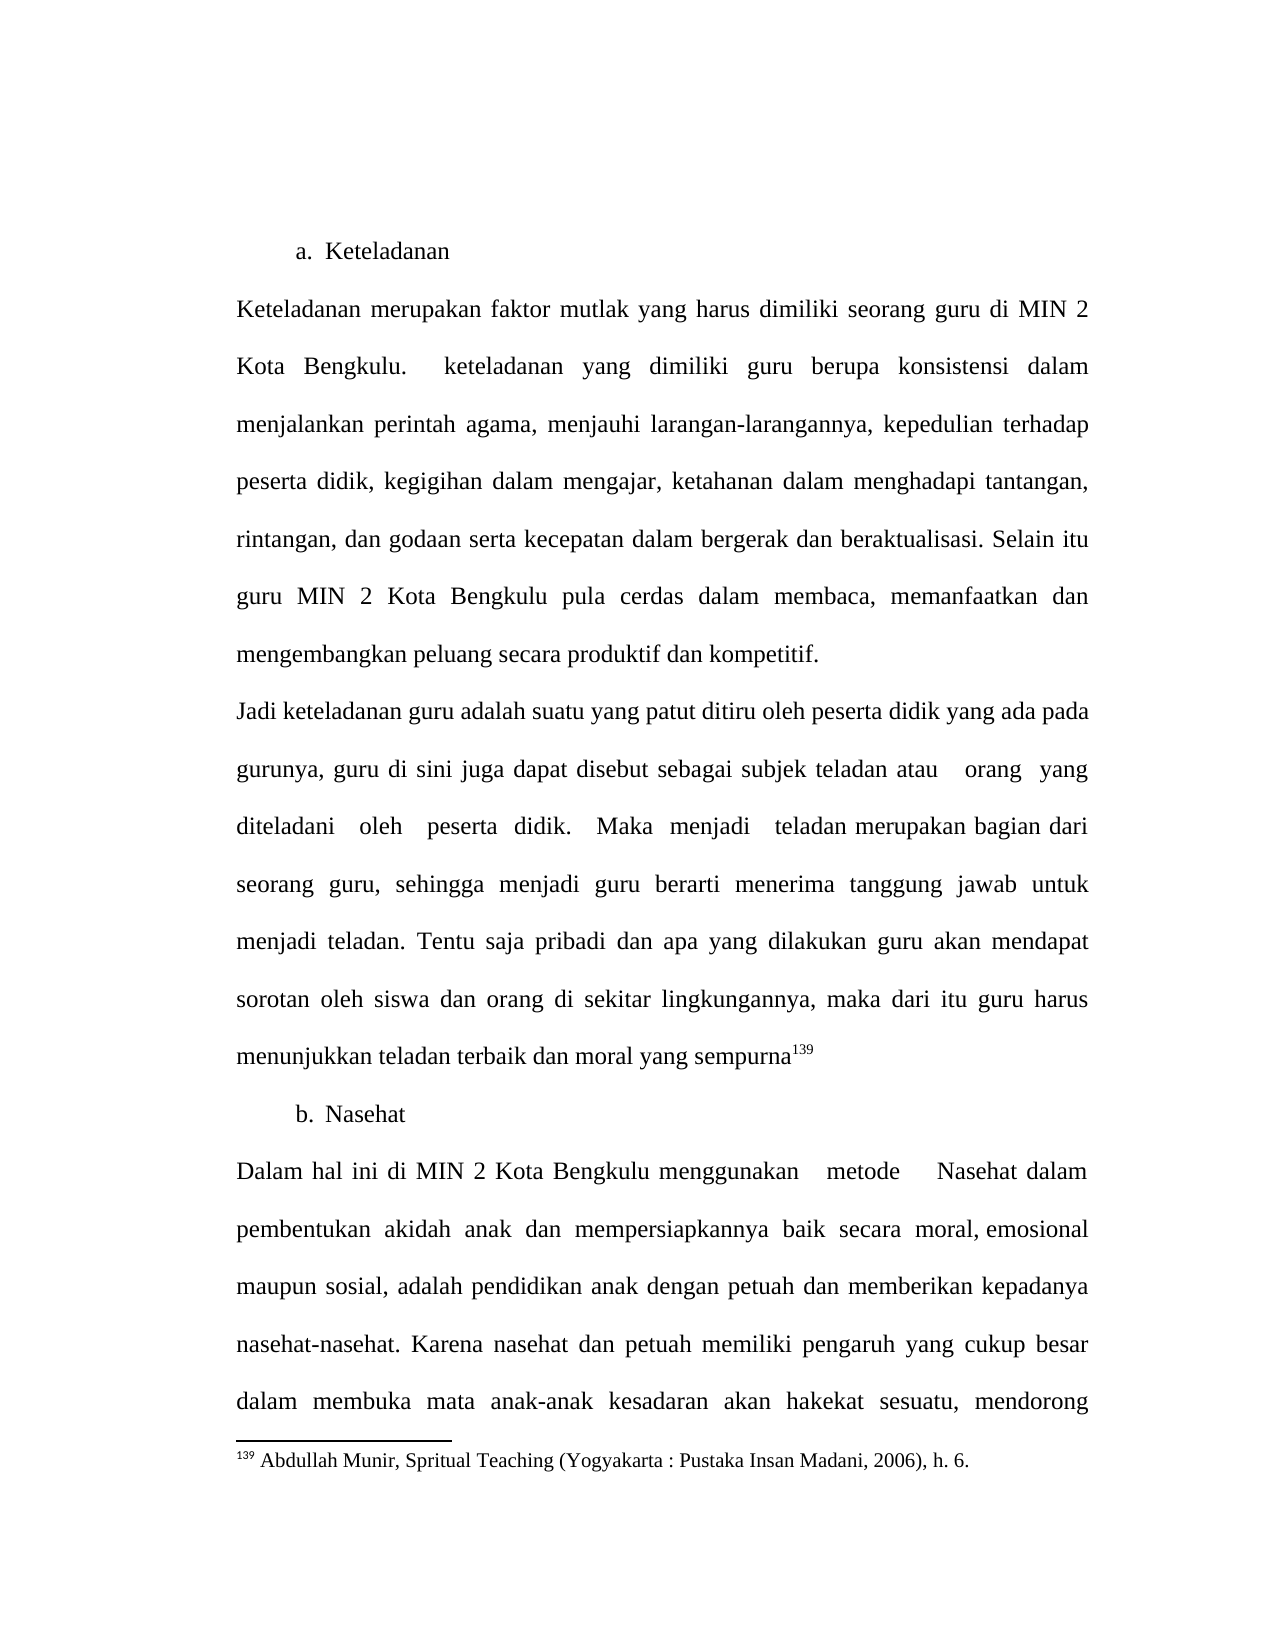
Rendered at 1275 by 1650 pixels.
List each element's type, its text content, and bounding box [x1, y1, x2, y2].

list Nasehat [295, 1099, 1090, 1127]
text Jadi keteladanan guru adalah suatu yang patut ditiru oleh peserta didik yang ada pada gurunya, guru di sini juga dapat disebut sebagai subjek teladan atau orang yang diteladani oleh peserta didik. Maka menjadi teladan merupakan bagian dari seorang guru, sehingga menjadi guru berarti menerima tanggung jawab untuk menjadi teladan. Tentu saja pribadi dan apa yang dilakukan guru akan mendapat sorotan oleh siswa dan orang di sekitar lingkungannya, maka dari itu guru harus menunjukkan teladan terbaik dan moral yang sempurna [236, 696, 1090, 1070]
list Keteladanan [295, 236, 1090, 265]
text Keteladanan merupakan faktor mutlak yang harus dimiliki seorang guru di MIN 2 Kota Bengkulu. keteladanan yang dimiliki guru berupa konsistensi dalam menjalankan perintah agama, menjauhi larangan-larangannya, kepedulian terhadap peserta didik, kegigihan dalam mengajar, ketahanan dalam menghadapi tantangan, rintangan, dan godaan serta kecepatan dalam bergerak dan beraktualisasi. Selain itu guru MIN 2 Kota Bengkulu pula cerdas dalam membaca, memanfaatkan dan mengembangkan peluang secara produktif dan kompetitif. [236, 294, 1090, 667]
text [236, 1156, 1090, 1415]
